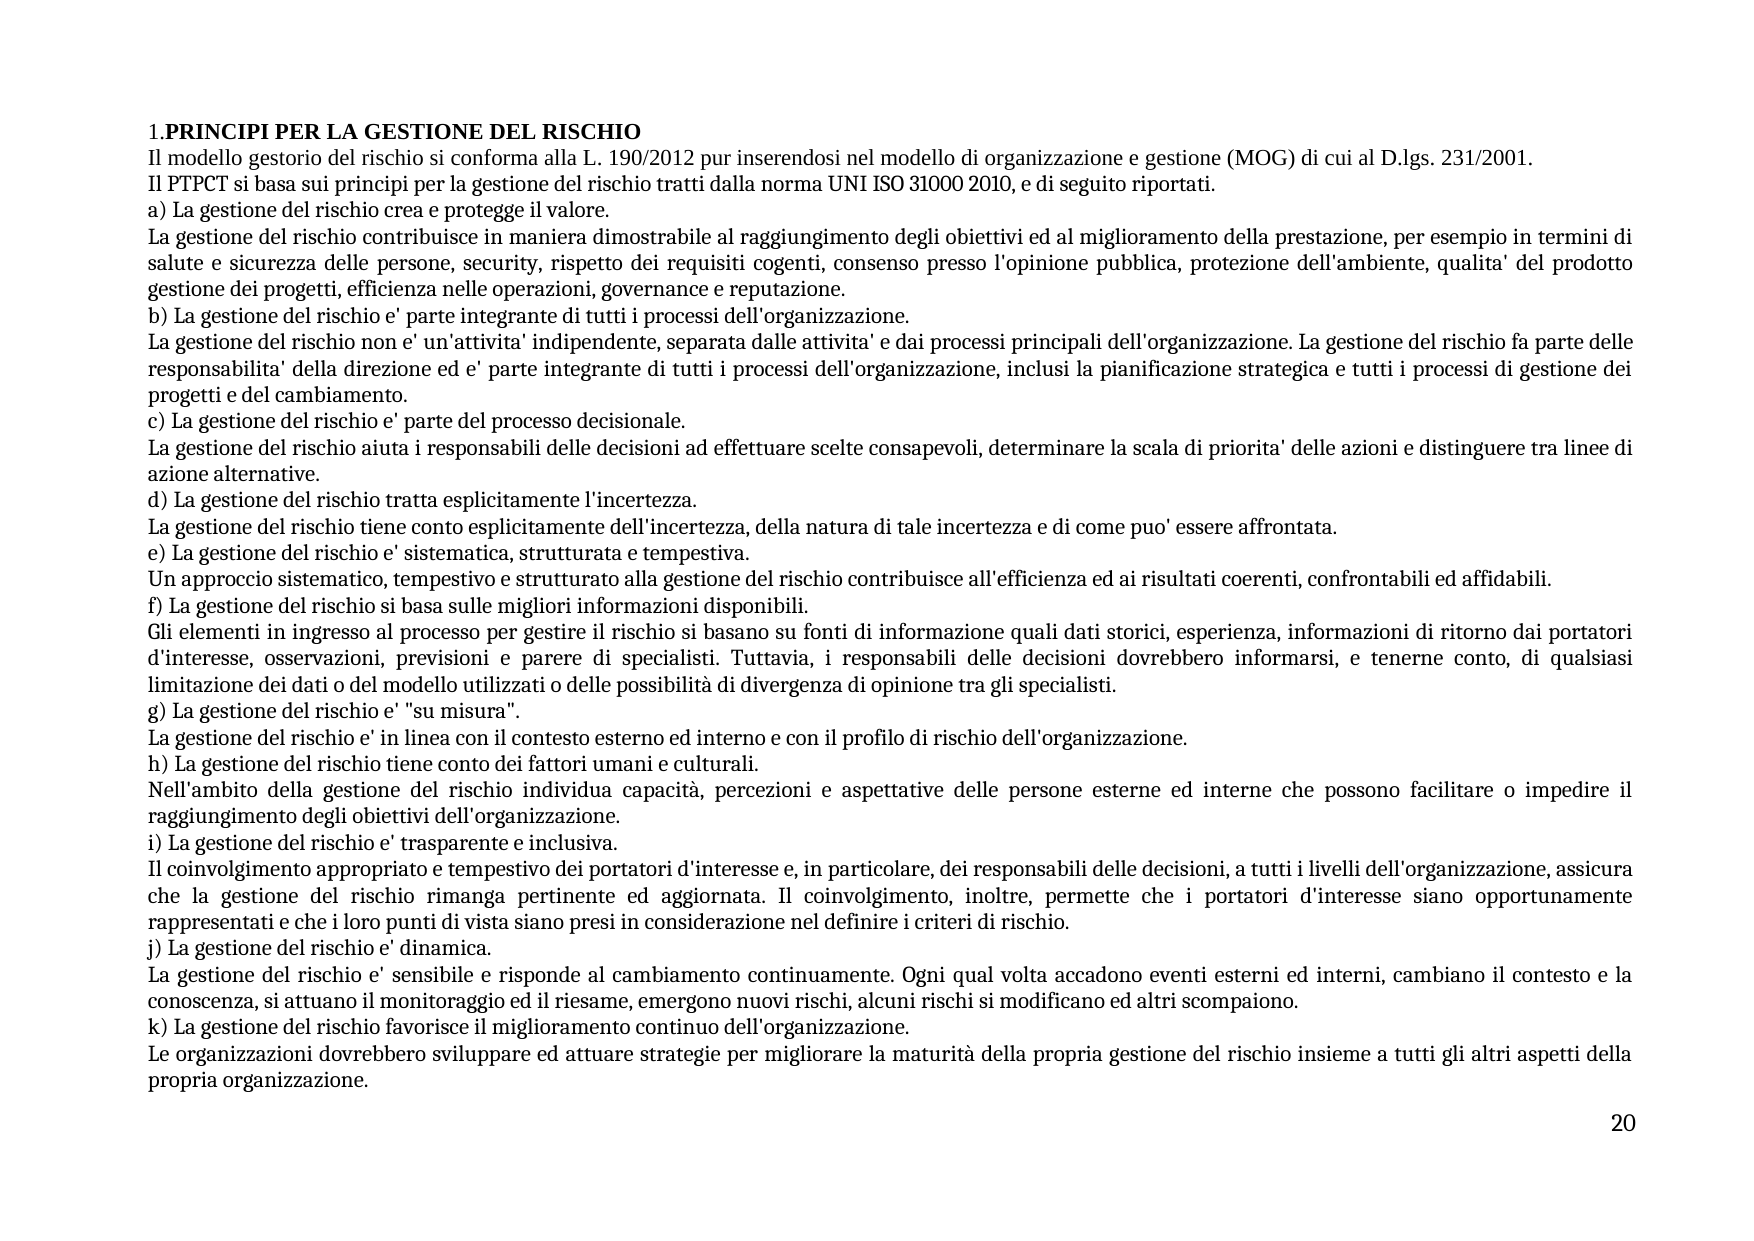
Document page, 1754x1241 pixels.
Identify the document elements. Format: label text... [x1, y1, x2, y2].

text h) La gestione del rischio tiene conto dei fattori umani e culturali. [148, 751, 1636, 777]
text La gestione del rischio non e' un'attivita' indipendente, separata dalle attivita' e dai processi principali dell'organizzazione. La gestione del rischio fa parte delle responsabilita' della direzione ed e' parte integrante di tutti i processi dell'organizzazione, inclusi la pianificazione strategica e tutti i processi di gestione dei progetti e del cambiamento. [148, 329, 1636, 408]
text Il coinvolgimento appropriato e tempestivo dei portatori d'interesse e, in particolare, dei responsabili delle decisioni, a tutti i livelli dell'organizzazione, assicura che la gestione del rischio rimanga pertinente ed aggiornata. Il coinvolgimento, inoltre, permette che i portatori d'interesse siano opportunamente rappresentati e che i loro punti di vista siano presi in considerazione nel definire i criteri di rischio. [148, 856, 1636, 935]
text c) La gestione del rischio e' parte del processo decisionale. [148, 408, 1636, 434]
text i) La gestione del rischio e' trasparente e inclusiva. [148, 830, 1636, 856]
text La gestione del rischio contribuisce in maniera dimostrabile al raggiungimento degli obiettivi ed al miglioramento della prestazione, per esempio in termini di salute e sicurezza delle persone, security, rispetto dei requisiti cogenti, consenso presso l'opinione pubblica, protezione dell'ambiente, qualita' del prodotto gestione dei progetti, efficienza nelle operazioni, governance e reputazione. [148, 223, 1636, 303]
text La gestione del rischio aiuta i responsabili delle decisioni ad effettuare scelte consapevoli, determinare la scala di priorita' delle azioni e distinguere tra linee di azione alternative. [148, 434, 1636, 487]
text b) La gestione del rischio e' parte integrante di tutti i processi dell'organizzazione. [148, 303, 1636, 329]
text g) La gestione del rischio e' "su misura". [148, 698, 1636, 724]
text La gestione del rischio e' in linea con il contesto esterno ed interno e con il profilo di rischio dell'organizzazione. [148, 724, 1636, 751]
text Gli elementi in ingresso al processo per gestire il rischio si basano su fonti di informazione quali dati storici, esperienza, informazioni di ritorno dai portatori d'interesse, osservazioni, previsioni e parere di specialisti. Tuttavia, i responsabili delle decisioni dovrebbero informarsi, e tenerne conto, di qualsiasi limitazione dei dati o del modello utilizzati o delle possibilità di divergenza di opinione tra gli specialisti. [148, 619, 1636, 698]
text Nell'ambito della gestione del rischio individua capacità, percezioni e aspettative delle persone esterne ed interne che possono facilitare o impedire il raggiungimento degli obiettivi dell'organizzazione. [148, 777, 1636, 830]
text d) La gestione del rischio tratta esplicitamente l'incertezza. [148, 487, 1636, 513]
text a) La gestione del rischio crea e protegge il valore. [148, 197, 1636, 223]
text e) La gestione del rischio e' sistematica, strutturata e tempestiva. [148, 540, 1636, 566]
subtitle 1.PRINCIPI PER LA GESTIONE DEL RISCHIO [148, 118, 1636, 144]
text Il PTPCT si basa sui principi per la gestione del rischio tratti dalla norma UNI ISO 31000 2010, e di seguito riportati. [148, 171, 1636, 197]
text f) La gestione del rischio si basa sulle migliori informazioni disponibili. [148, 592, 1636, 619]
text k) La gestione del rischio favorisce il miglioramento continuo dell'organizzazione. [148, 1014, 1636, 1041]
text j) La gestione del rischio e' dinamica. [148, 935, 1636, 961]
text Il modello gestorio del rischio si conforma alla L. 190/2012 pur inserendosi nel modello di organizzazione e gestione (MOG) di cui al D.lgs. 231/2001. [148, 144, 1636, 171]
text Un approccio sistematico, tempestivo e strutturato alla gestione del rischio contribuisce all'efficienza ed ai risultati coerenti, confrontabili ed affidabili. [148, 566, 1636, 592]
text La gestione del rischio tiene conto esplicitamente dell'incertezza, della natura di tale incertezza e di come puo' essere affrontata. [148, 513, 1636, 540]
text Le organizzazioni dovrebbero sviluppare ed attuare strategie per migliorare la maturità della propria gestione del rischio insieme a tutti gli altri aspetti della propria organizzazione. [148, 1041, 1636, 1093]
text La gestione del rischio e' sensibile e risponde al cambiamento continuamente. Ogni qual volta accadono eventi esterni ed interni, cambiano il contesto e la conoscenza, si attuano il monitoraggio ed il riesame, emergono nuovi rischi, alcuni rischi si modificano ed altri scompaiono. [148, 961, 1636, 1014]
